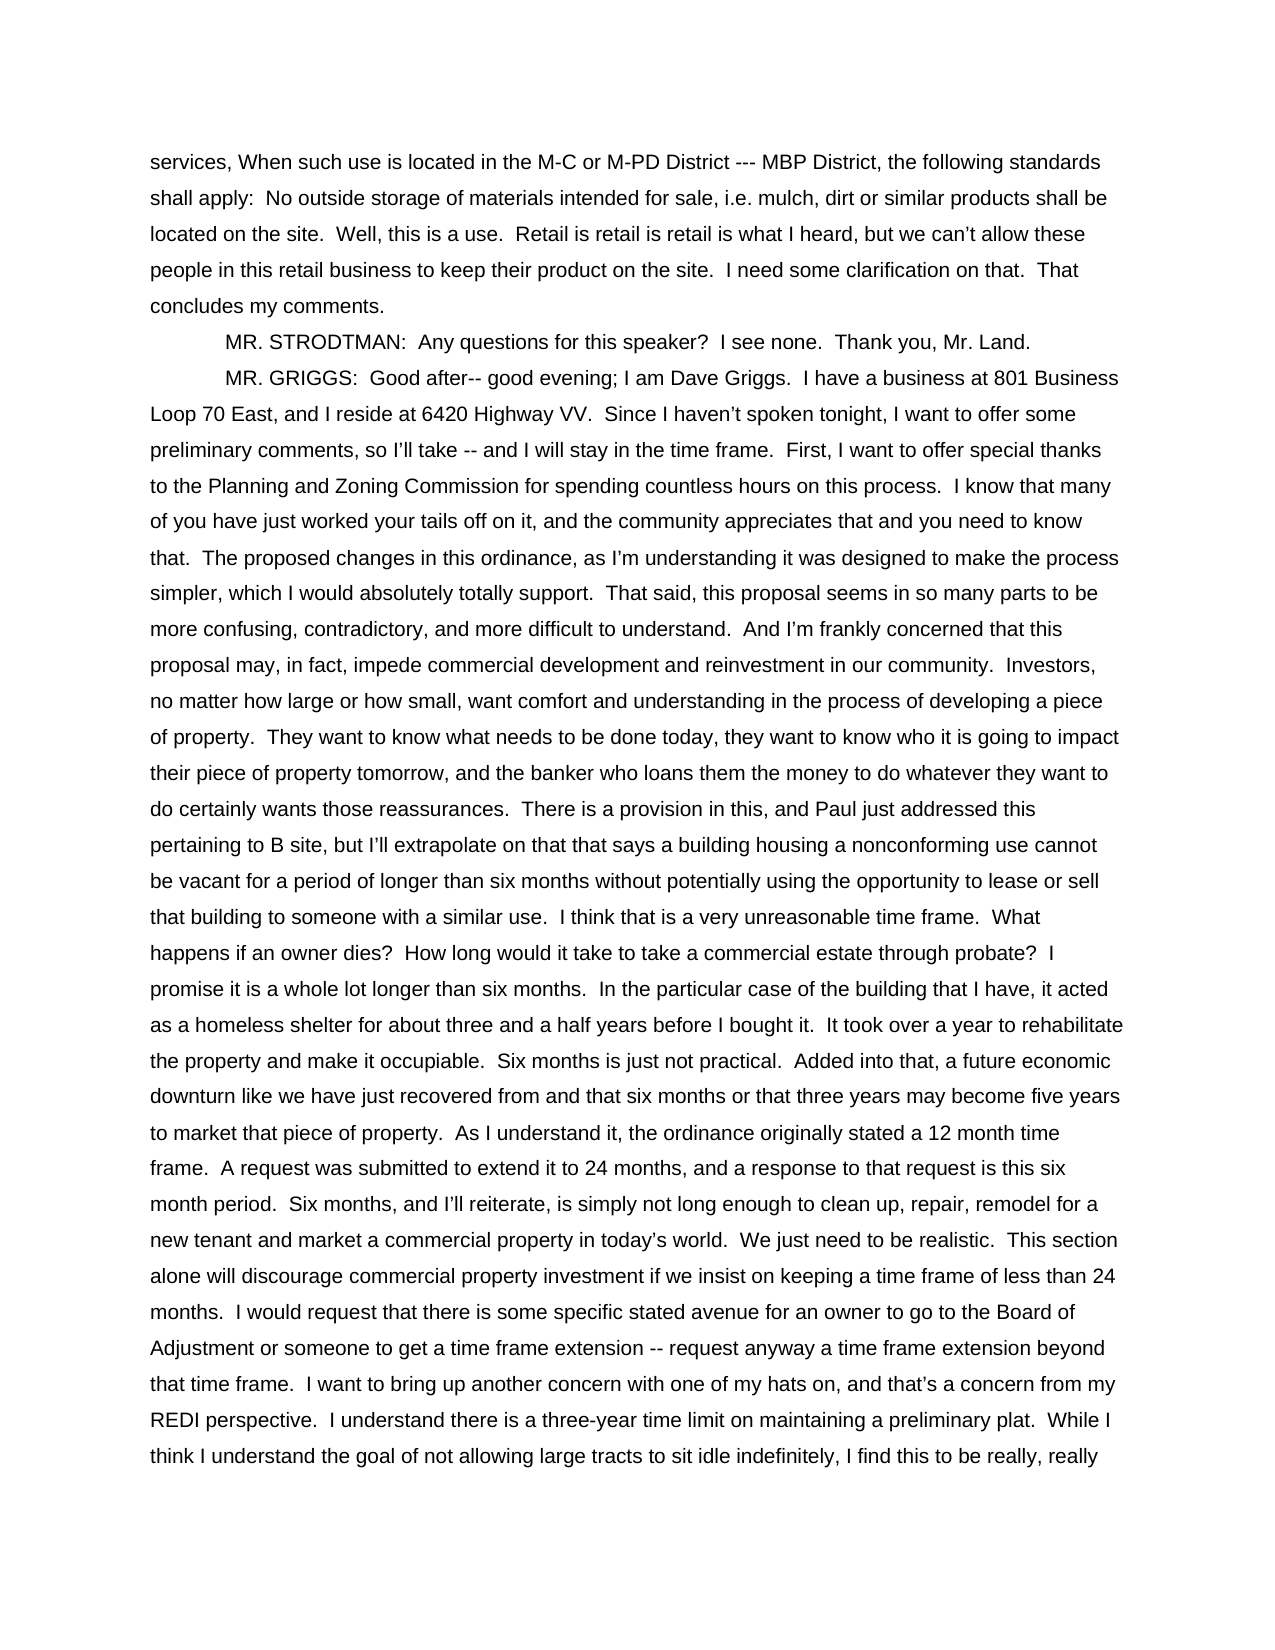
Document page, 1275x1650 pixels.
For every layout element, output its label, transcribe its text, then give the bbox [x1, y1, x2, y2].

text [150, 150, 1125, 318]
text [150, 366, 1125, 1468]
text MR. STRODTMAN: Any questions for this speaker? I see none. Thank you, Mr. Land. [150, 330, 1125, 354]
